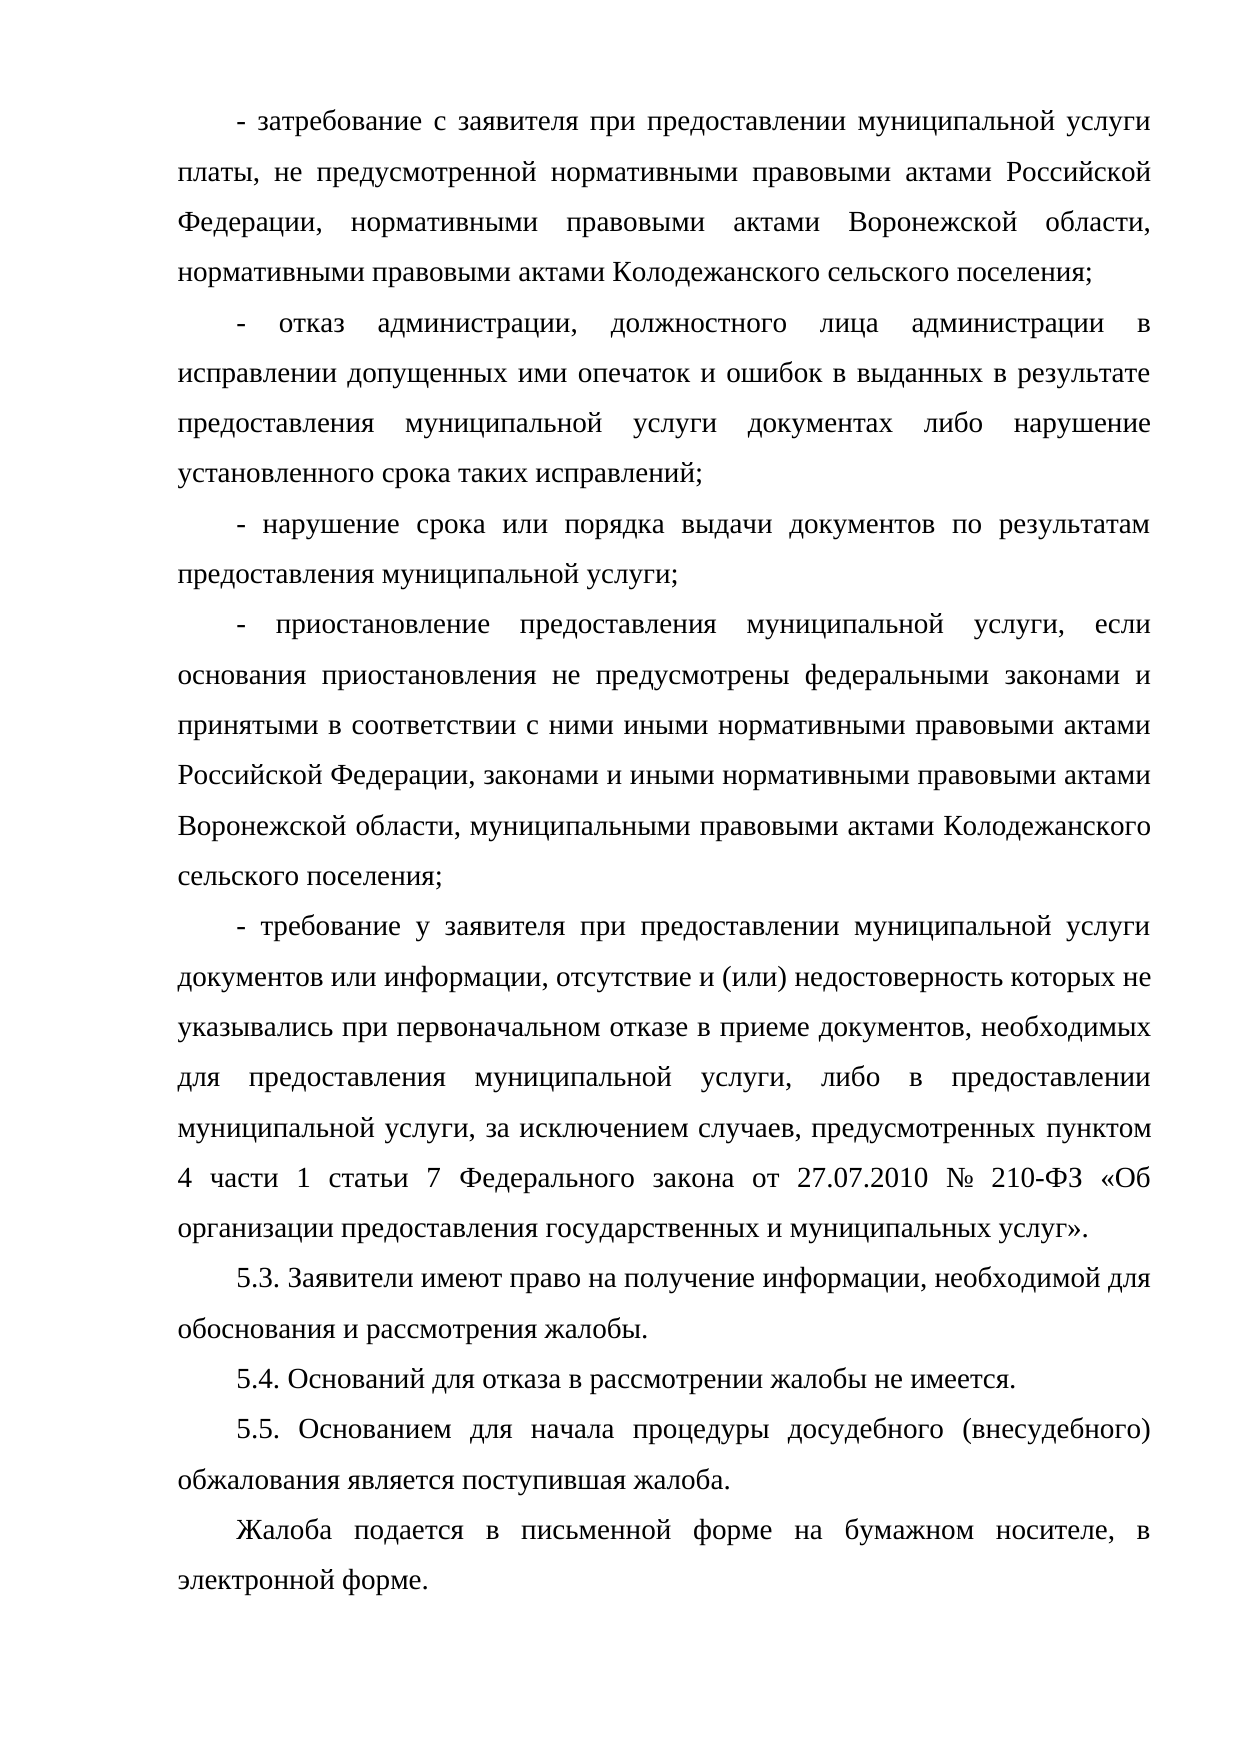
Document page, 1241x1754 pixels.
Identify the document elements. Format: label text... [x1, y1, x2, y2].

text - требование у заявителя при предоставлении муниципальной услуги документов или информации, отсутствие и (или) недостоверность которых не указывались при первоначальном отказе в приеме документов, необходимых для предоставления муниципальной услуги, либо в предоставлении муниципальной услуги, за исключением случаев, предусмотренных пунктом 4 части 1 статьи 7 Федерального закона от 27.07.2010 № 210-ФЗ «Об организации предоставления государственных и муниципальных услуг». [177, 908, 1152, 1244]
text 5.3. Заявители имеют право на получение информации, необходимой для обоснования и рассмотрения жалобы. [177, 1261, 1152, 1344]
text - нарушение срока или порядка выдачи документов по результатам предоставления муниципальной услуги; [177, 506, 1152, 590]
text - отказ администрации, должностного лица администрации в исправлении допущенных ими опечаток и ошибок в выданных в результате предоставления муниципальной услуги документах либо нарушение установленного срока таких исправлений; [177, 305, 1152, 489]
text - приостановление предоставления муниципальной услуги, если основания приостановления не предусмотрены федеральными законами и принятыми в соответствии с ними иными нормативными правовыми актами Российской Федерации, законами и иными нормативными правовыми актами Воронежской области, муниципальными правовыми актами Колодежанского сельского поселения; [177, 607, 1152, 892]
text 5.5. Основанием для начала процедуры досудебного (внесудебного) обжалования является поступившая жалоба. [177, 1412, 1152, 1495]
text 5.4. Оснований для отказа в рассмотрении жалобы не имеется. [177, 1361, 1152, 1395]
text Жалоба подается в письменной форме на бумажном носителе, в электронной форме. [177, 1512, 1152, 1596]
text - затребование с заявителя при предоставлении муниципальной услуги платы, не предусмотренной нормативными правовыми актами Российской Федерации, нормативными правовыми актами Воронежской области, нормативными правовыми актами Колодежанского сельского поселения; [177, 103, 1152, 288]
